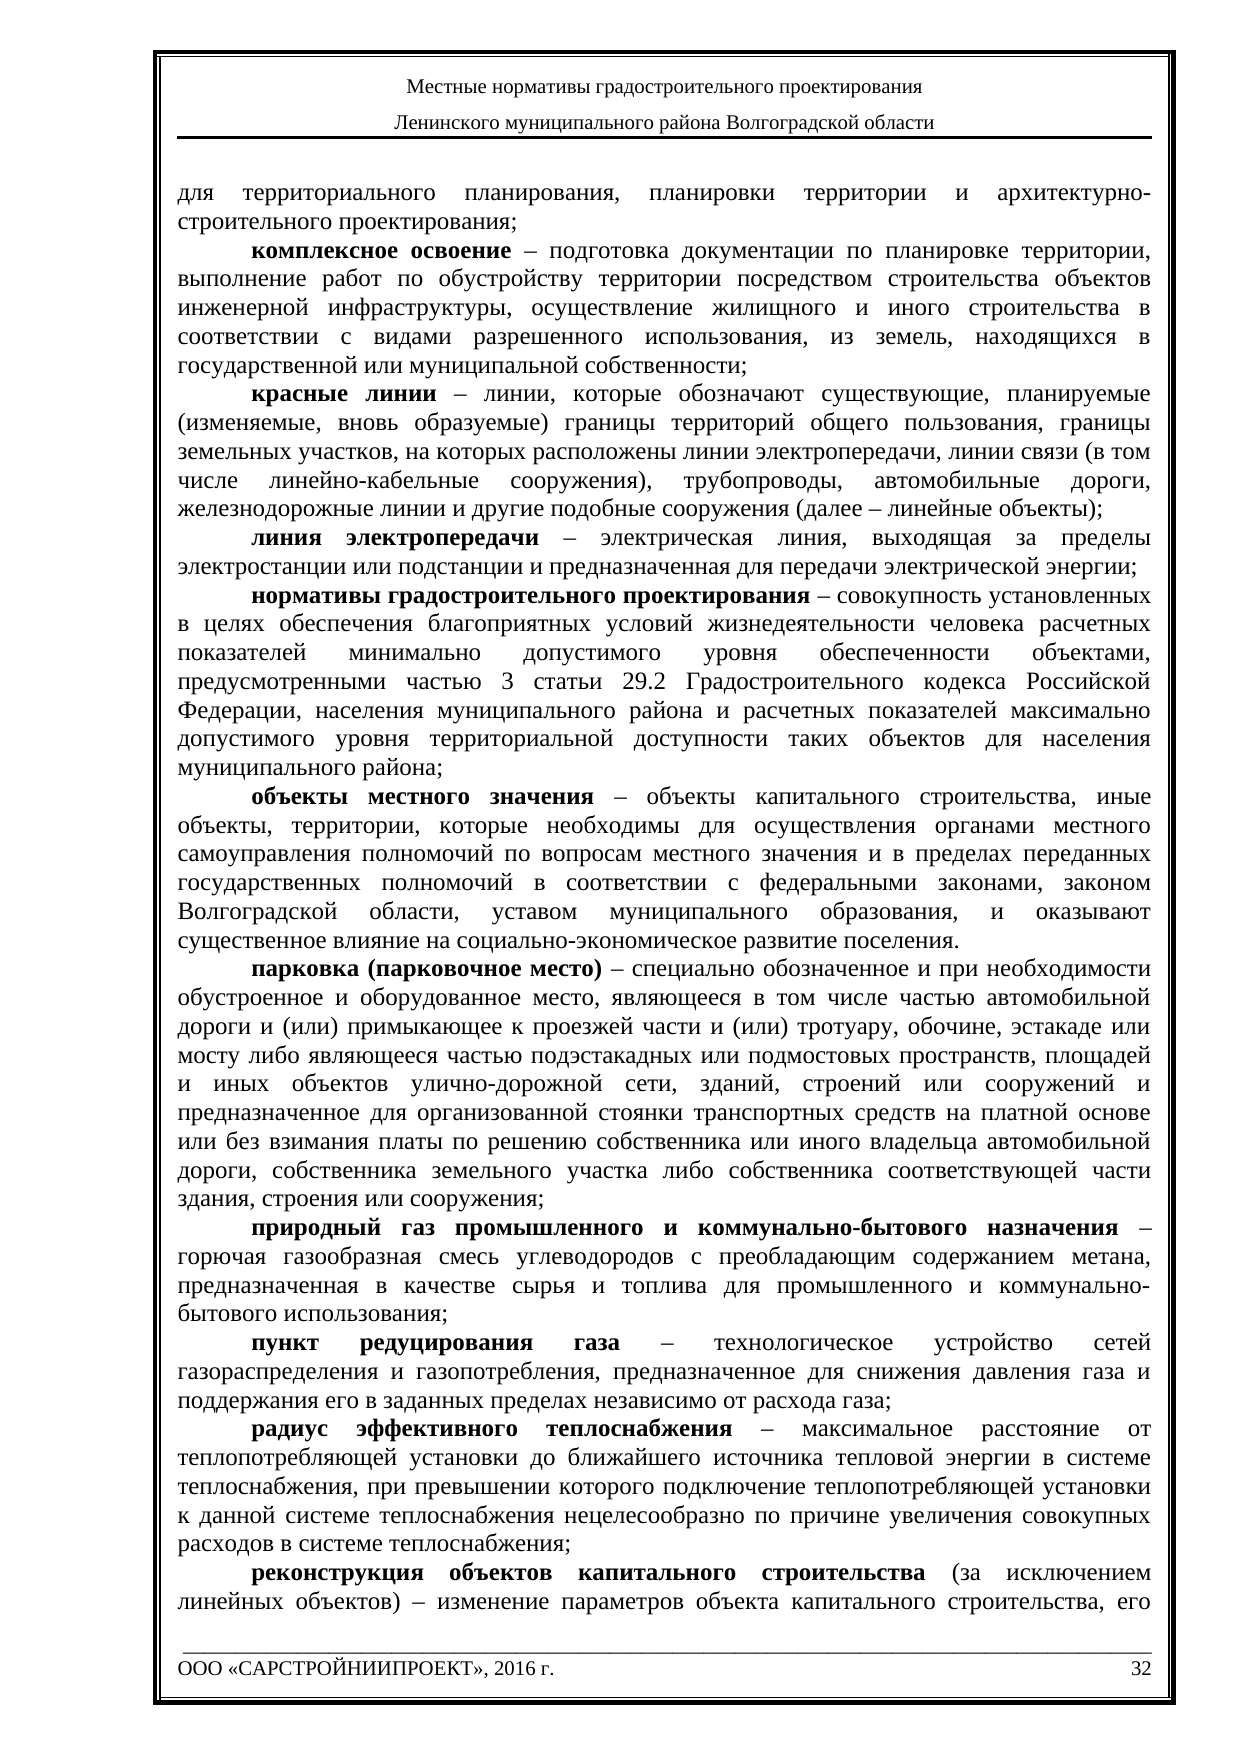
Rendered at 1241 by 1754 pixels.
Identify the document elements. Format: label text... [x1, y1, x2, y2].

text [177, 1557, 1152, 1615]
text красные линии – линии, которые обозначают существующие, планируемые (изменяемые, вновь образуемые) границы территорий общего пользования, границы земельных участков, на которых расположены линии электропередачи, линии связи (в том числе линейно-кабельные сооружения), трубопроводы, автомобильные дороги, железнодорожные линии и другие подобные сооружения (далее – линейные объекты); [177, 378, 1152, 522]
text радиус эффективного теплоснабжения – максимальное расстояние от теплопотребляющей установки до ближайшего источника тепловой энергии в системе теплоснабжения, при превышении которого подключение теплопотребляющей установки к данной системе теплоснабжения нецелесообразно по причине увеличения совокупных расходов в системе теплоснабжения; [177, 1413, 1152, 1557]
text пункт редуцирования газа – технологическое устройство сетей газораспределения и газопотребления, предназначенное для снижения давления газа и поддержания его в заданных пределах независимо от расхода газа; [177, 1327, 1152, 1413]
text комплексное освоение – подготовка документации по планировке территории, выполнение работ по обустройству территории посредством строительства объектов инженерной инфраструктуры, осуществление жилищного и иного строительства в соответствии с видами разрешенного использования, из земель, находящихся в государственной или муниципальной собственности; [177, 235, 1152, 378]
text парковка (парковочное место) – специально обозначенное и при необходимости обустроенное и оборудованное место, являющееся в том числе частью автомобильной дороги и (или) примыкающее к проезжей части и (или) тротуару, обочине, эстакаде или мосту либо являющееся частью подэстакадных или подмостовых пространств, площадей и иных объектов улично-дорожной сети, зданий, строений или сооружений и предназначенное для организованной стоянки транспортных средств на платной основе или без взимания платы по решению собственника или иного владельца автомобильной дороги, собственника земельного участка либо собственника соответствующей части здания, строения или сооружения; [177, 953, 1152, 1212]
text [177, 177, 1152, 235]
text природный газ промышленного и коммунально-бытового назначения – горючая газообразная смесь углеводородов с преобладающим содержанием метана, предназначенная в качестве сырья и топлива для промышленного и коммунально-бытового использования; [177, 1212, 1152, 1327]
text нормативы градостроительного проектирования – совокупность установленных в целях обеспечения благоприятных условий жизнедеятельности человека расчетных показателей минимально допустимого уровня обеспеченности объектами, предусмотренными частью 3 статьи 29.2 Градостроительного кодекса Российской Федерации, населения муниципального района и расчетных показателей максимально допустимого уровня территориальной доступности таких объектов для населения муниципального района; [177, 580, 1152, 781]
text линия электропередачи – электрическая линия, выходящая за пределы электростанции или подстанции и предназначенная для передачи электрической энергии; [177, 522, 1152, 580]
text объекты местного значения – объекты капитального строительства, иные объекты, территории, которые необходимы для осуществления органами местного самоуправления полномочий по вопросам местного значения и в пределах переданных государственных полномочий в соответствии с федеральными законами, законом Волгоградской области, уставом муниципального образования, и оказывают существенное влияние на социально-экономическое развитие поселения. [177, 781, 1152, 953]
